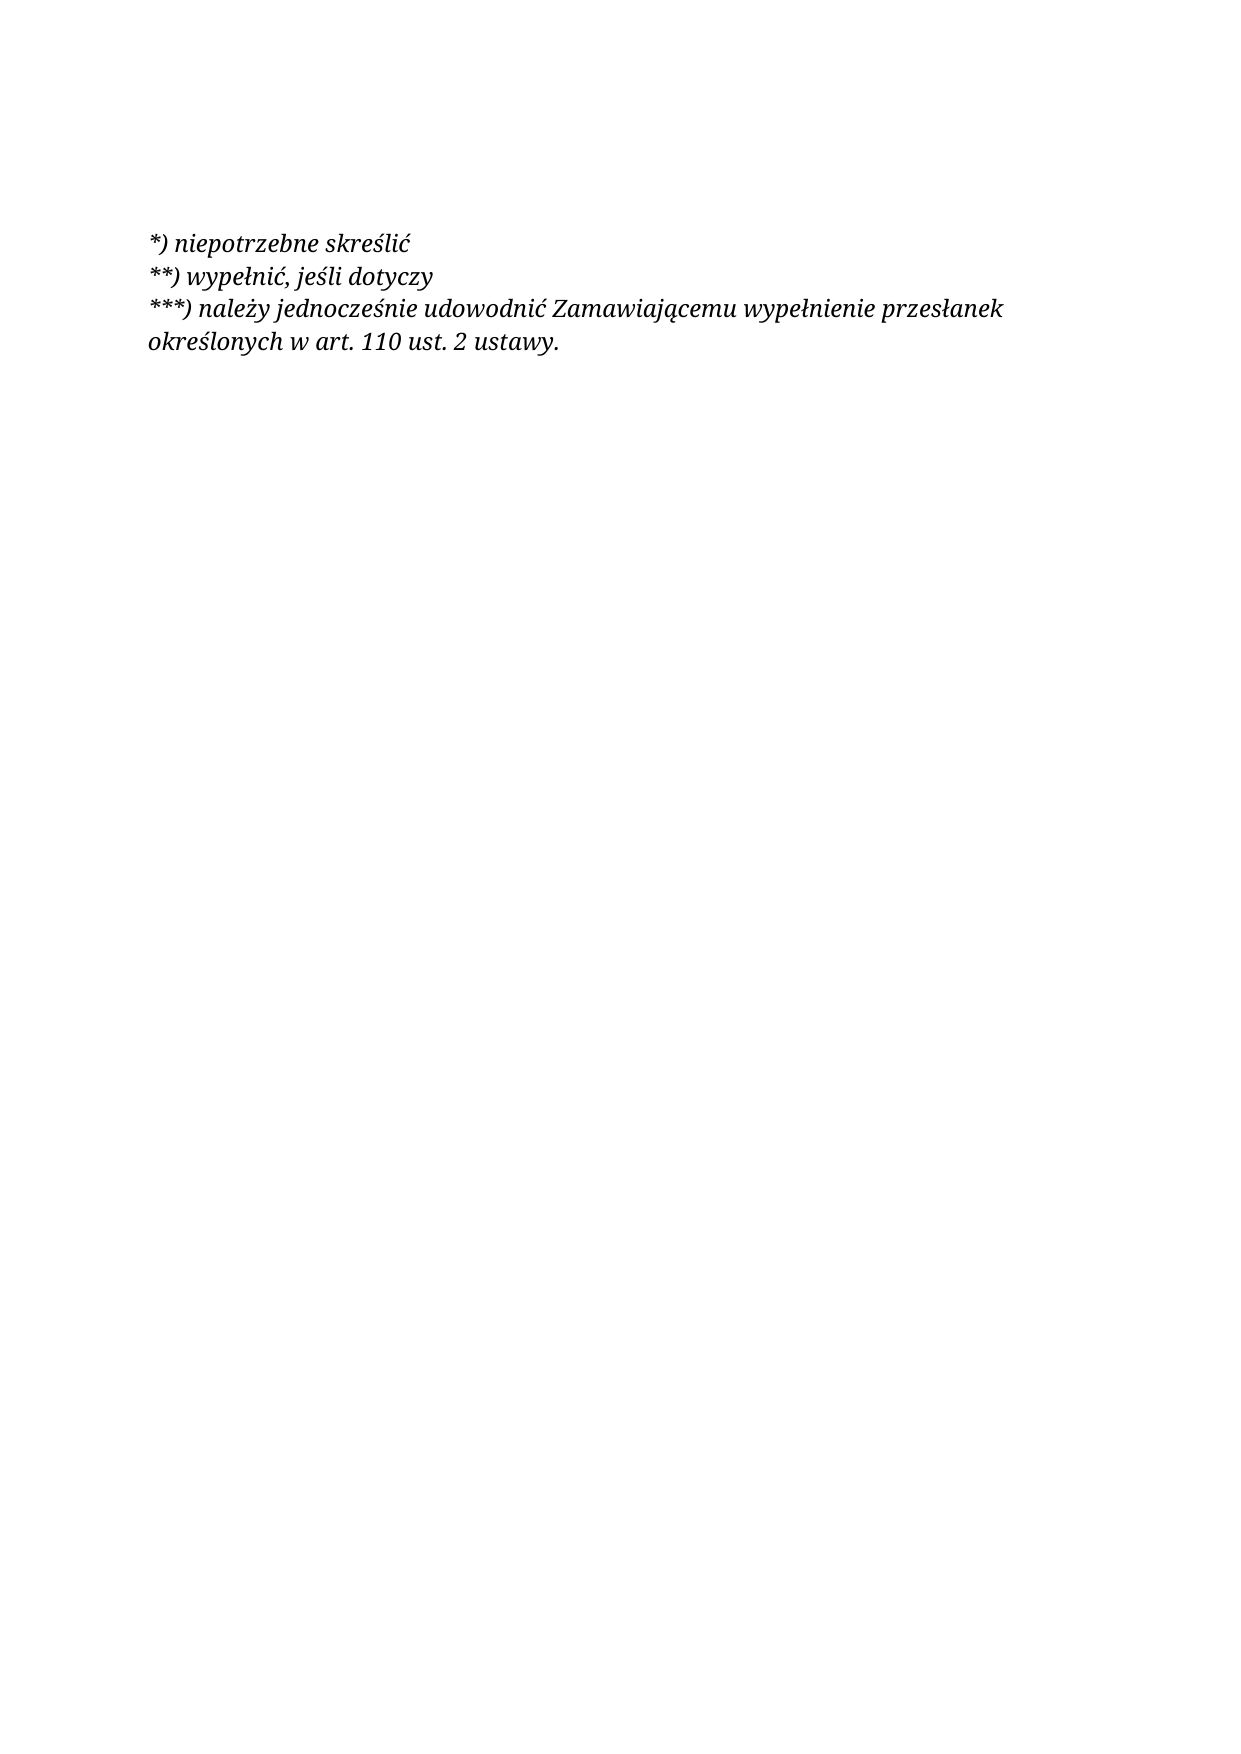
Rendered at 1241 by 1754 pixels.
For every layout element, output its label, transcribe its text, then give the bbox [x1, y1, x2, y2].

text **) wypełnić, jeśli dotyczy [148, 259, 1093, 292]
text ***) należy jednocześnie udowodnić Zamawiającemu wypełnienie przesłanek określonych w art. 110 ust. 2 ustawy. [148, 292, 1093, 357]
text *) niepotrzebne skreślić [148, 227, 1093, 259]
